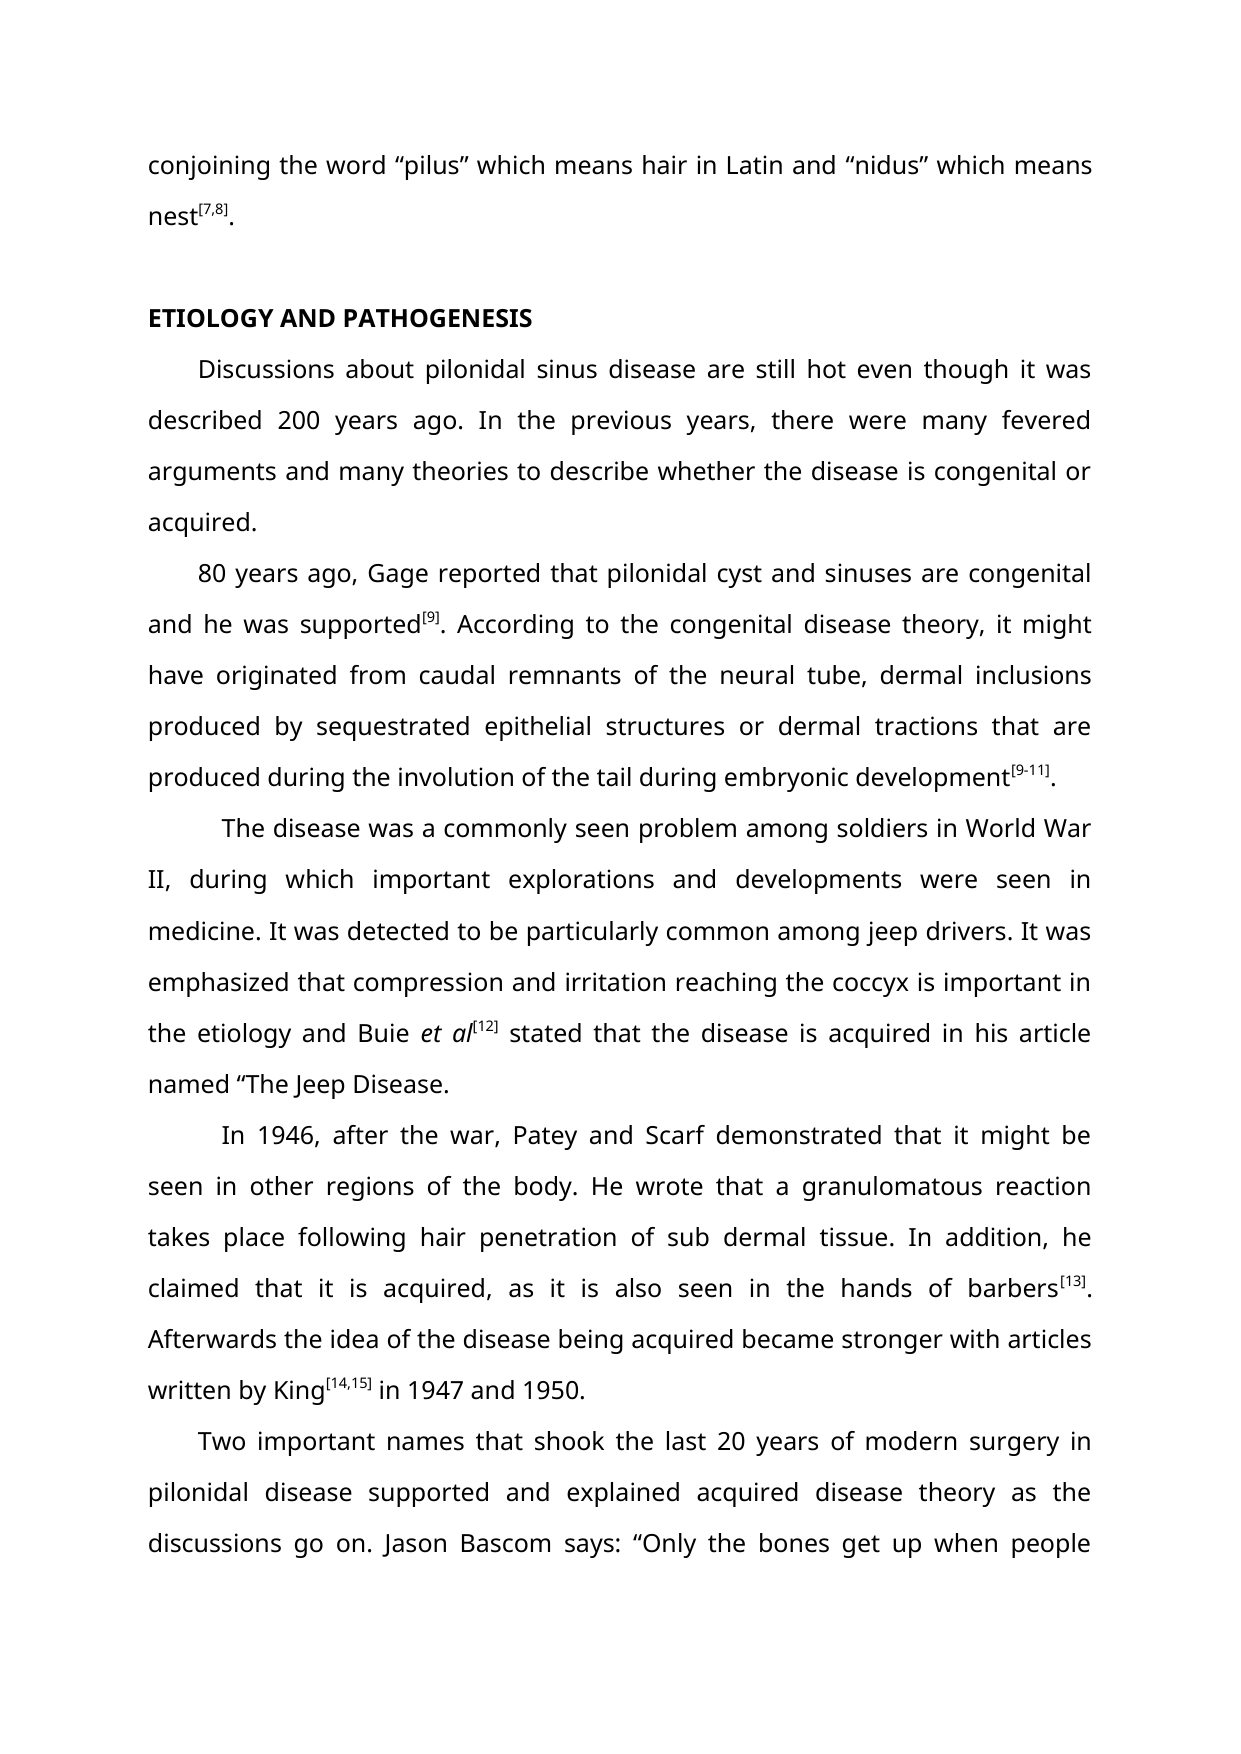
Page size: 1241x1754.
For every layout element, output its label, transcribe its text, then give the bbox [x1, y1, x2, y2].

text ETIOLOGY AND PATHOGENESIS [148, 301, 1093, 335]
text The disease was a commonly seen problem among soldiers in World War II, during which important explorations and developments were seen in medicine. It was detected to be particularly common among jeep drivers. It was emphasized that compression and irritation reaching the coccyx is important in the etiology and Buie et al[12] stated that the disease is acquired in his article named “The Jeep Disease. [148, 811, 1093, 1100]
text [148, 1424, 1093, 1560]
text Discussions about pilonidal sinus disease are still hot even though it was described 200 years ago. In the previous years, there were many fevered arguments and many theories to describe whether the disease is congenital or acquired. [148, 352, 1093, 539]
text 80 years ago, Gage reported that pilonidal cyst and sinuses are congenital and he was supported[9]. According to the congenital disease theory, it might have originated from caudal remnants of the neural tube, dermal inclusions produced by sequestrated epithelial structures or dermal tractions that are produced during the involution of the tail during embryonic development[9-11]. [148, 556, 1093, 794]
text In 1946, after the war, Patey and Scarf demonstrated that it might be seen in other regions of the body. He wrote that a granulomatous reaction takes place following hair penetration of sub dermal tissue. In addition, he claimed that it is acquired, as it is also seen in the hands of barbers[13]. Afterwards the idea of the disease being acquired became stronger with articles written by King[14,15] in 1947 and 1950. [148, 1117, 1093, 1407]
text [148, 148, 1093, 233]
